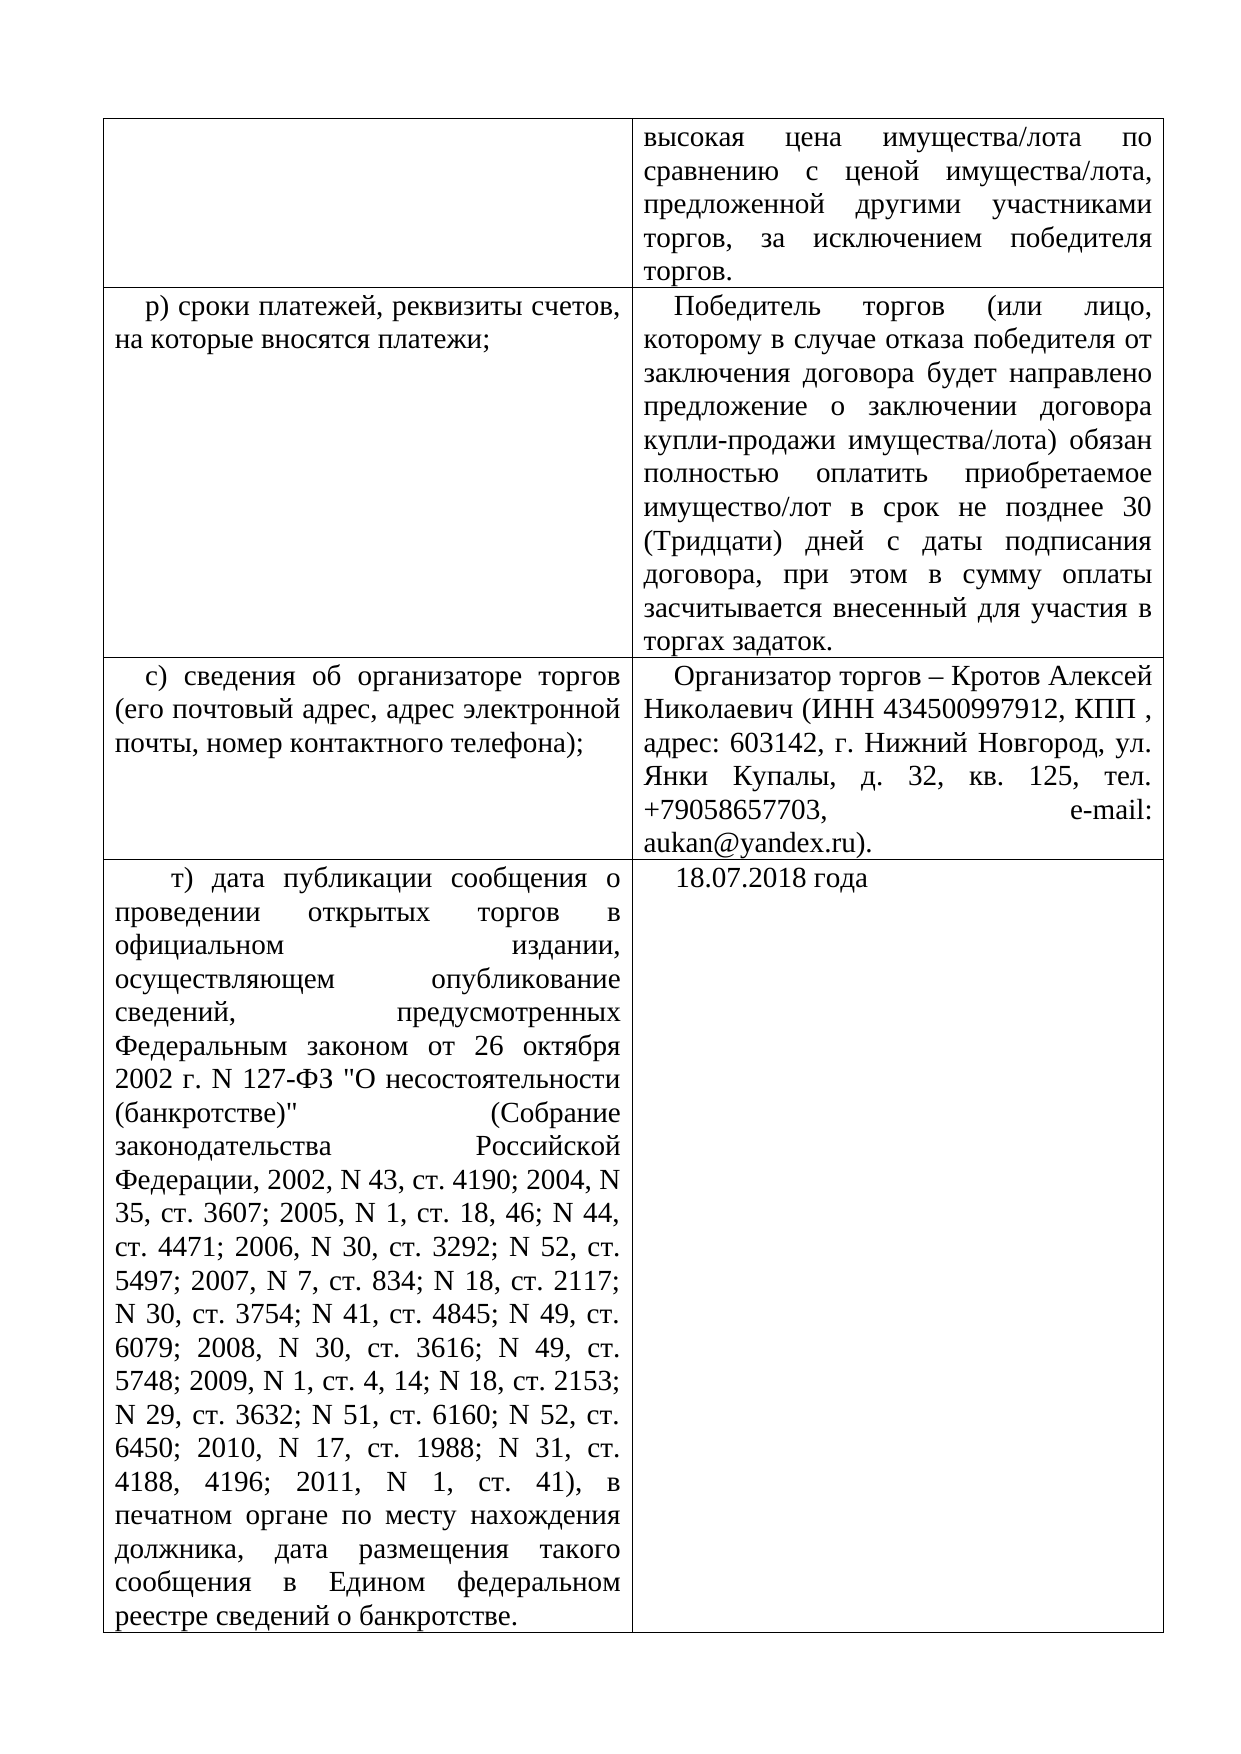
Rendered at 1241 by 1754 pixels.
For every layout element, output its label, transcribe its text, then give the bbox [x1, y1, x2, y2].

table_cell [633, 119, 1163, 287]
table_cell р) сроки платежей, реквизиты счетов, на которые вносятся платежи; [104, 288, 632, 657]
table_cell Организатор торгов – Кротов Алексей Николаевич (ИНН 434500997912, КПП , адрес: 603142, г. Нижний Новгород, ул. Янки Купалы, д. 32, кв. 125, тел. +79058657703, e-mail: aukan@yandex.ru). [633, 658, 1163, 859]
table_cell 18.07.2018 года [633, 860, 1163, 1632]
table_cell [104, 860, 632, 1632]
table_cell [104, 119, 632, 287]
table_cell с) сведения об организаторе торгов (его почтовый адрес, адрес электронной почты, номер контактного телефона); [104, 658, 632, 859]
table_cell Победитель торгов (или лицо, которому в случае отказа победителя от заключения договора будет направлено предложение о заключении договора купли-продажи имущества/лота) обязан полностью оплатить приобретаемое имущество/лот в срок не позднее 30 (Тридцати) дней с даты подписания договора, при этом в сумму оплаты засчитывается внесенный для участия в торгах задаток. [633, 288, 1163, 657]
